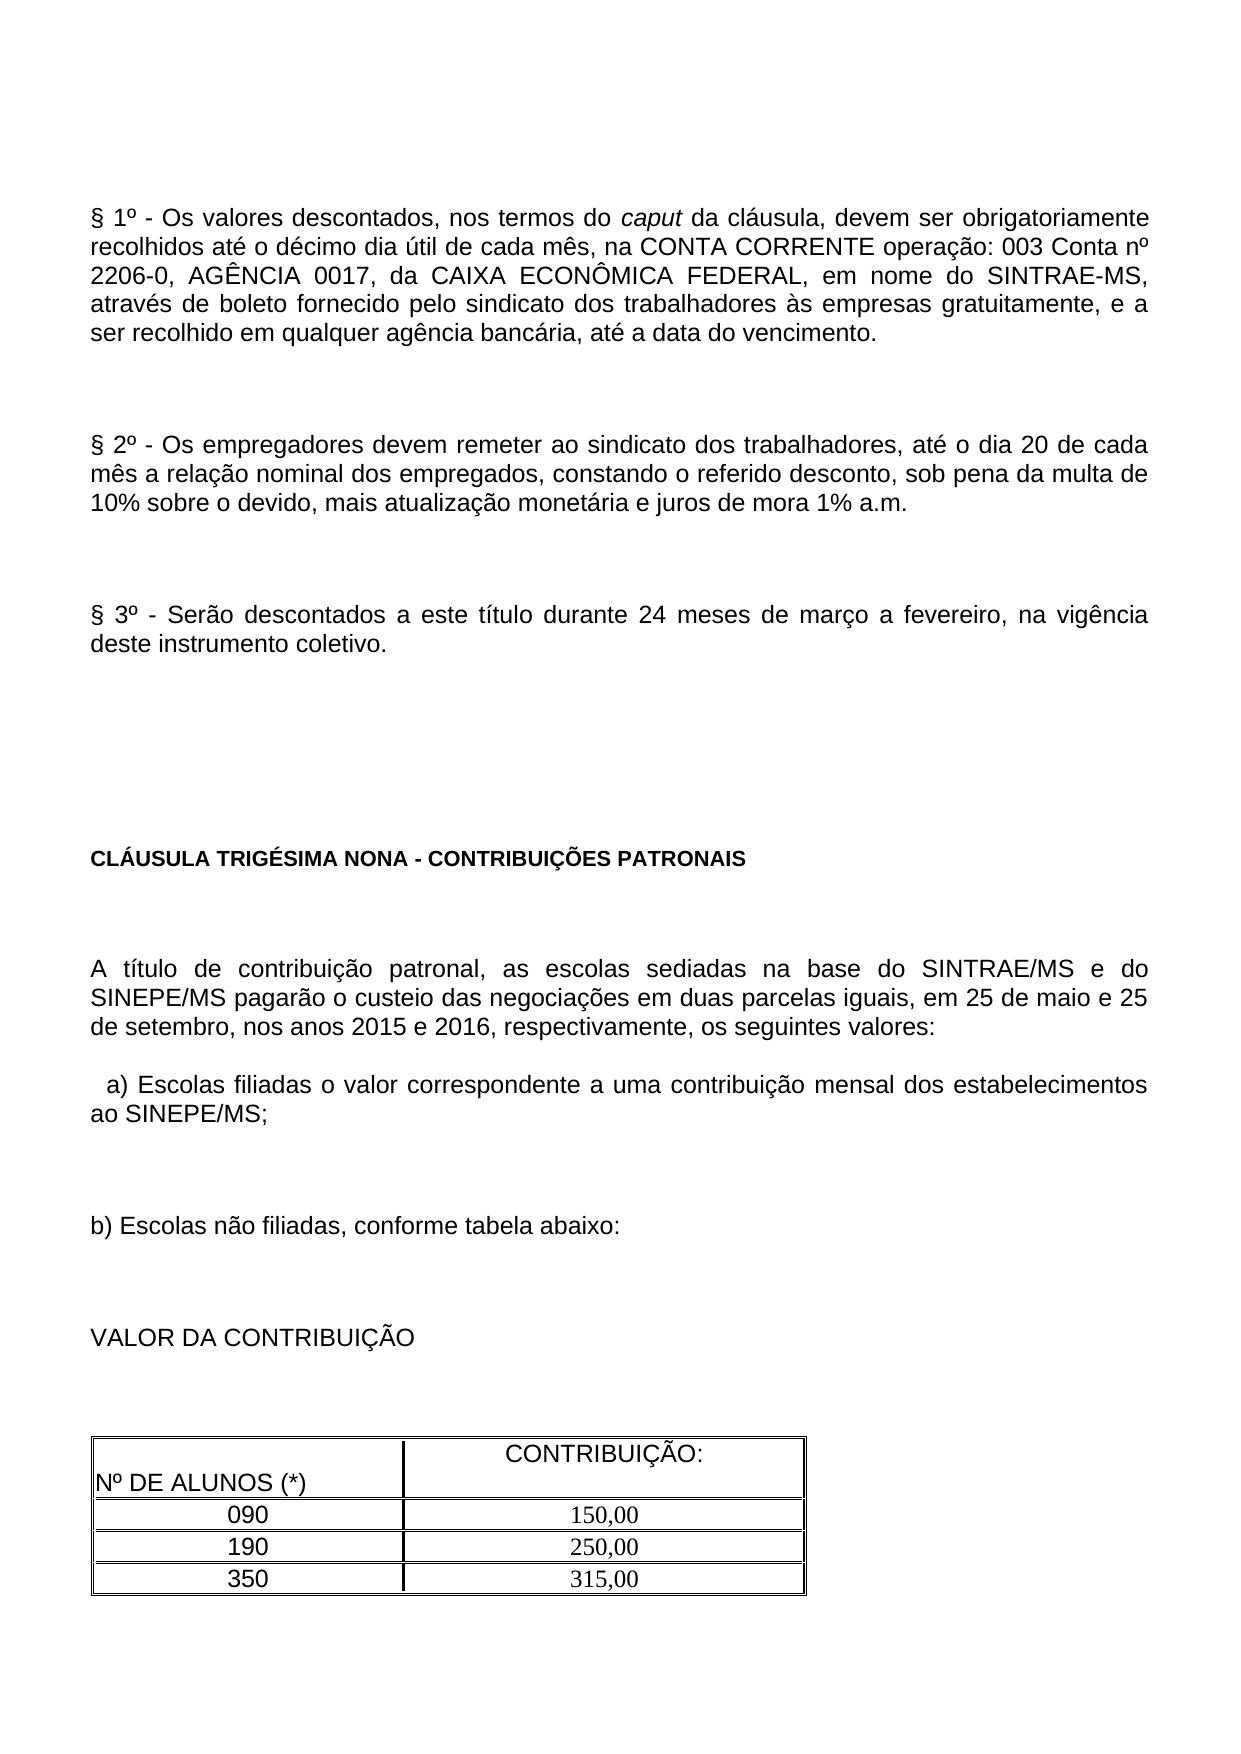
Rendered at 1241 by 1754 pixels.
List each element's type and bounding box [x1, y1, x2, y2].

table_header [89, 118, 1152, 1597]
